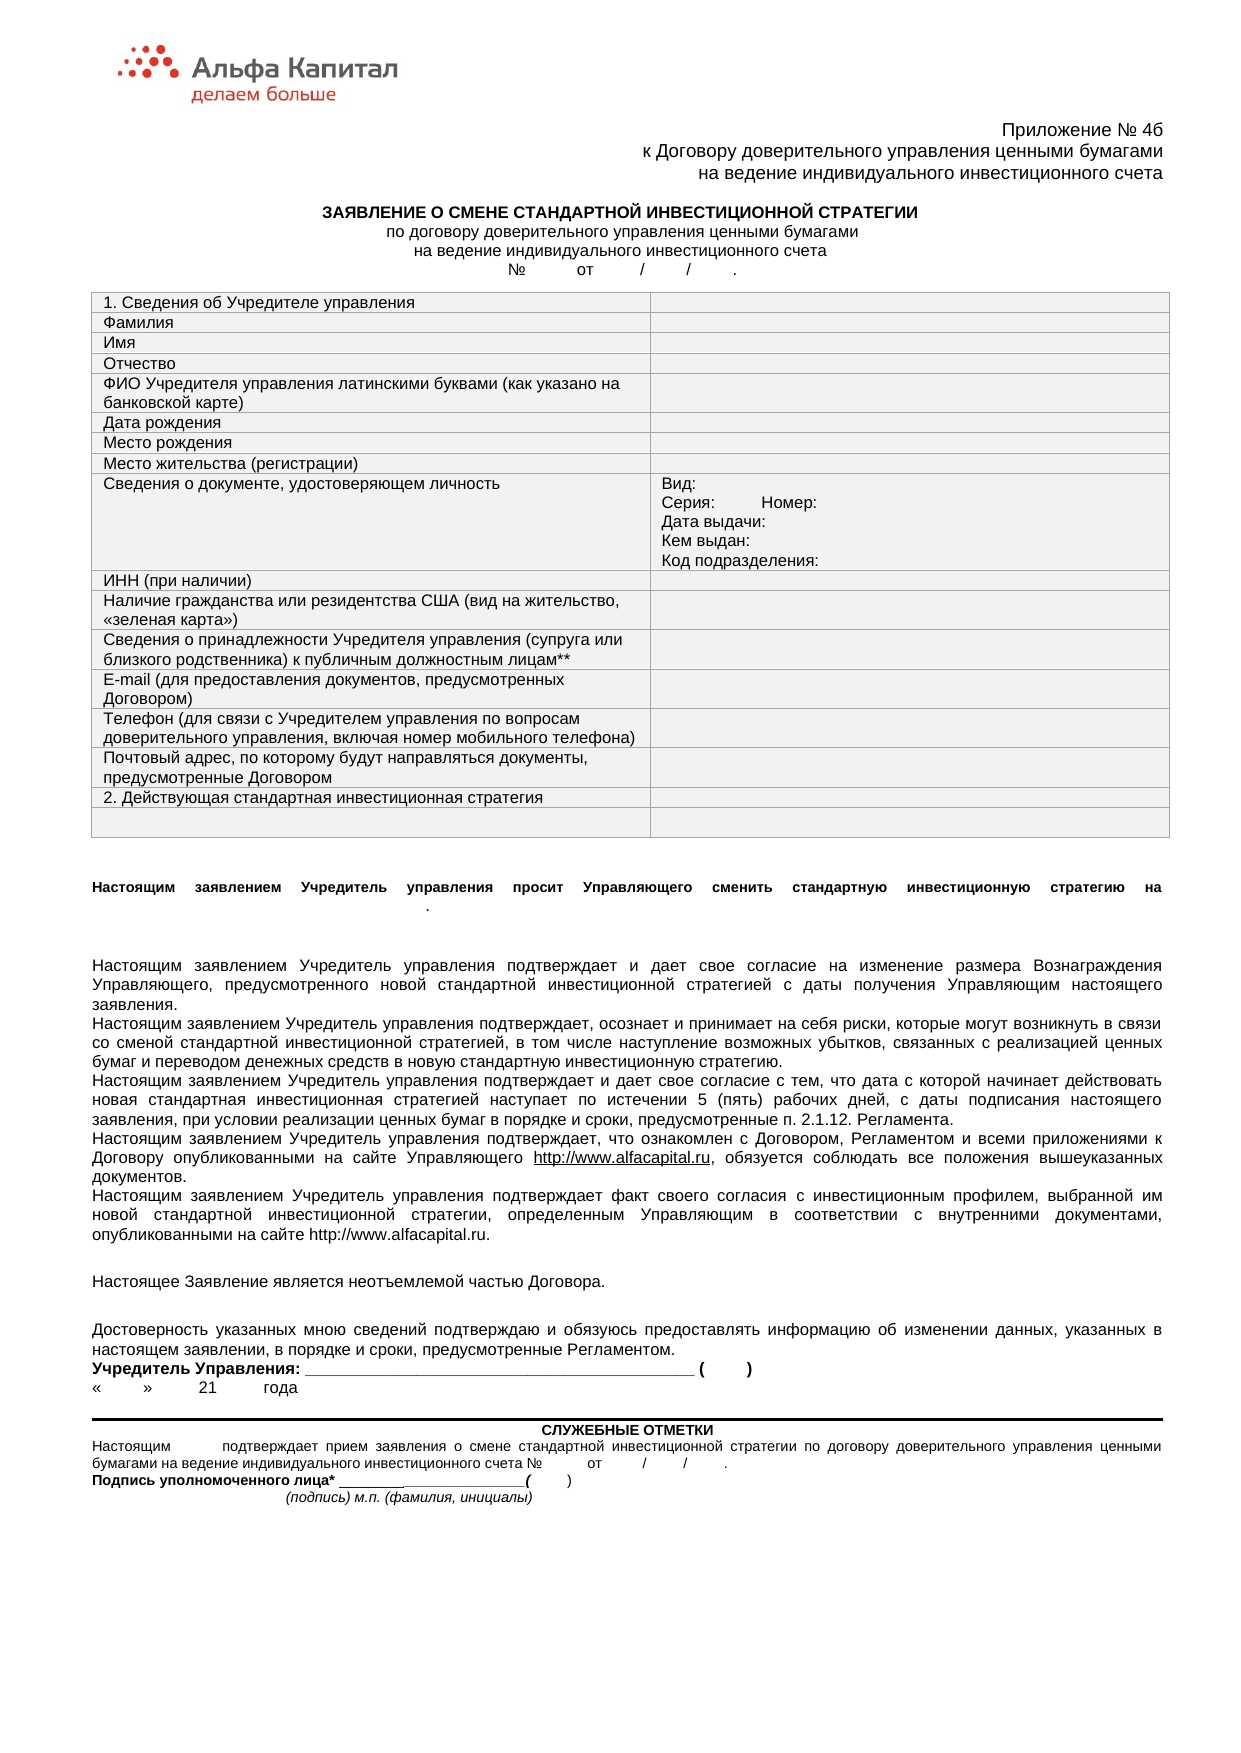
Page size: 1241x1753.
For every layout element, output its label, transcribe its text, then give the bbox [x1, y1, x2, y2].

text к Договору доверительного управления ценными бумагами [77, 140, 1163, 162]
text по договору доверительного управления ценными бумагами [77, 222, 1163, 241]
table_cell Дата рождения [92, 413, 650, 432]
table_cell Имя [92, 333, 650, 352]
table_cell [651, 630, 1169, 668]
table_cell Сведения о принадлежности Учредителя управления (супруга или близкого родственника) к публичным должностным лицам** [92, 630, 650, 668]
table_cell Место рождения [92, 433, 650, 452]
table_cell Отчество [92, 354, 650, 373]
table_cell Фамилия [92, 313, 650, 332]
text на ведение индивидуального инвестиционного счета [77, 241, 1163, 260]
table_cell [651, 808, 1169, 837]
table_cell E-mail (для предоставления документов, предусмотренных Договором) [92, 670, 650, 708]
table_cell [92, 808, 650, 837]
text ЗАЯВЛЕНИЕ О СМЕНЕ СТАНДАРТНОЙ ИНВЕСТИЦИОННОЙ СТРАТЕГИИ [77, 203, 1163, 222]
text СЛУЖЕБНЫЕ ОТМЕТКИ [92, 1421, 1163, 1438]
table_cell Место жительства (регистрации) [92, 454, 650, 473]
text Учредитель Управления: __________________________________________ ( ) [92, 1358, 1163, 1378]
table_cell Вид: Серия: Номер: Дата выдачи: Кем выдан: Код подразделения: [651, 474, 1169, 569]
table_cell [651, 571, 1169, 590]
text (подпись) м.п. (фамилия, инициалы) [92, 1488, 1163, 1505]
table_cell [651, 333, 1169, 352]
table_cell [651, 354, 1169, 373]
text Настоящее Заявление является неотъемлемой частью Договора. [92, 1272, 1163, 1291]
table_cell Телефон (для связи с Учредителем управления по вопросам доверительного управления, включая номер мобильного телефона) [92, 709, 650, 747]
text Достоверность указанных мною сведений подтверждаю и обязуюсь предоставлять информацию об изменении данных, указанных в настоящем заявлении, в порядке и сроки, предусмотренные Регламентом. [92, 1320, 1163, 1358]
text Настоящим заявлением Учредитель управления подтверждает, осознает и принимает на себя риски, которые могут возникнуть в связи со сменой стандартной инвестиционной стратегией, в том числе наступление возможных убытков, связанных с реализацией ценных бумаг и переводом денежных средств в новую стандартную инвестиционную стратегию. [92, 1013, 1163, 1071]
table_cell [651, 670, 1169, 708]
table_cell ФИО Учредителя управления латинскими буквами (как указано на банковской карте) [92, 374, 650, 412]
text Настоящим заявлением Учредитель управления подтверждает факт своего согласия с инвестиционным профилем, выбранной им новой стандартной инвестиционной стратегии, определенным Управляющим в соответствии с внутренними документами, опубликованными на сайте http://www.alfacapital.ru. [92, 1186, 1163, 1243]
table_cell [651, 709, 1169, 747]
table_cell Почтовый адрес, по которому будут направляться документы, предусмотренные Договором [92, 748, 650, 787]
text Настоящим подтверждает прием заявления о смене стандартной инвестиционной стратегии по договору доверительного управления ценными бумагами на ведение индивидуального инвестиционного счета № от / / . [92, 1438, 1163, 1472]
text Настоящим заявлением Учредитель управления подтверждает, что ознакомлен с Договором, Регламентом и всеми приложениями к Договору опубликованными на сайте Управляющего http://www.alfacapital.ru, обязуется соблюдать все положения вышеуказанных документов. [92, 1128, 1163, 1186]
table_cell Сведения о документе, удостоверяющем личность [92, 474, 650, 569]
table_cell [651, 788, 1169, 807]
text Настоящим заявлением Учредитель управления просит Управляющего сменить стандартную инвестиционную стратегию на . [92, 879, 1163, 915]
text Настоящим заявлением Учредитель управления подтверждает и дает свое согласие с тем, что дата с которой начинает действовать новая стандартная инвестиционная стратегией наступает по истечении 5 (пять) рабочих дней, с даты подписания настоящего заявления, при условии реализации ценных бумаг в порядке и сроки, предусмотренные п. 2.1.12. Регламента. [92, 1071, 1163, 1128]
table_cell [651, 313, 1169, 332]
text « » 21 года [92, 1378, 1163, 1397]
table_cell [651, 433, 1169, 452]
table_cell ИНН (при наличии) [92, 571, 650, 590]
table_cell [651, 454, 1169, 473]
text на ведение индивидуального инвестиционного счета [77, 162, 1163, 183]
table_header 1. Сведения об Учредителе управления [92, 293, 650, 312]
text Приложение № 4б [653, 119, 1163, 140]
text Подпись уполномоченного лица* _______________________( ) [92, 1472, 1163, 1488]
picture [116, 39, 402, 105]
table_cell [651, 413, 1169, 432]
table_cell Наличие гражданства или резидентства США (вид на жительство, «зеленая карта») [92, 591, 650, 629]
table_cell [651, 748, 1169, 787]
text Настоящим заявлением Учредитель управления подтверждает и дает свое согласие на изменение размера Вознаграждения Управляющего, предусмотренного новой стандартной инвестиционной стратегией с даты получения Управляющим настоящего заявления. [92, 956, 1163, 1013]
text № от / / . [77, 260, 1163, 279]
table_cell [651, 374, 1169, 412]
table_header [651, 293, 1169, 312]
table_cell 2. Действующая стандартная инвестиционная стратегия [92, 788, 650, 807]
table_cell [651, 591, 1169, 629]
